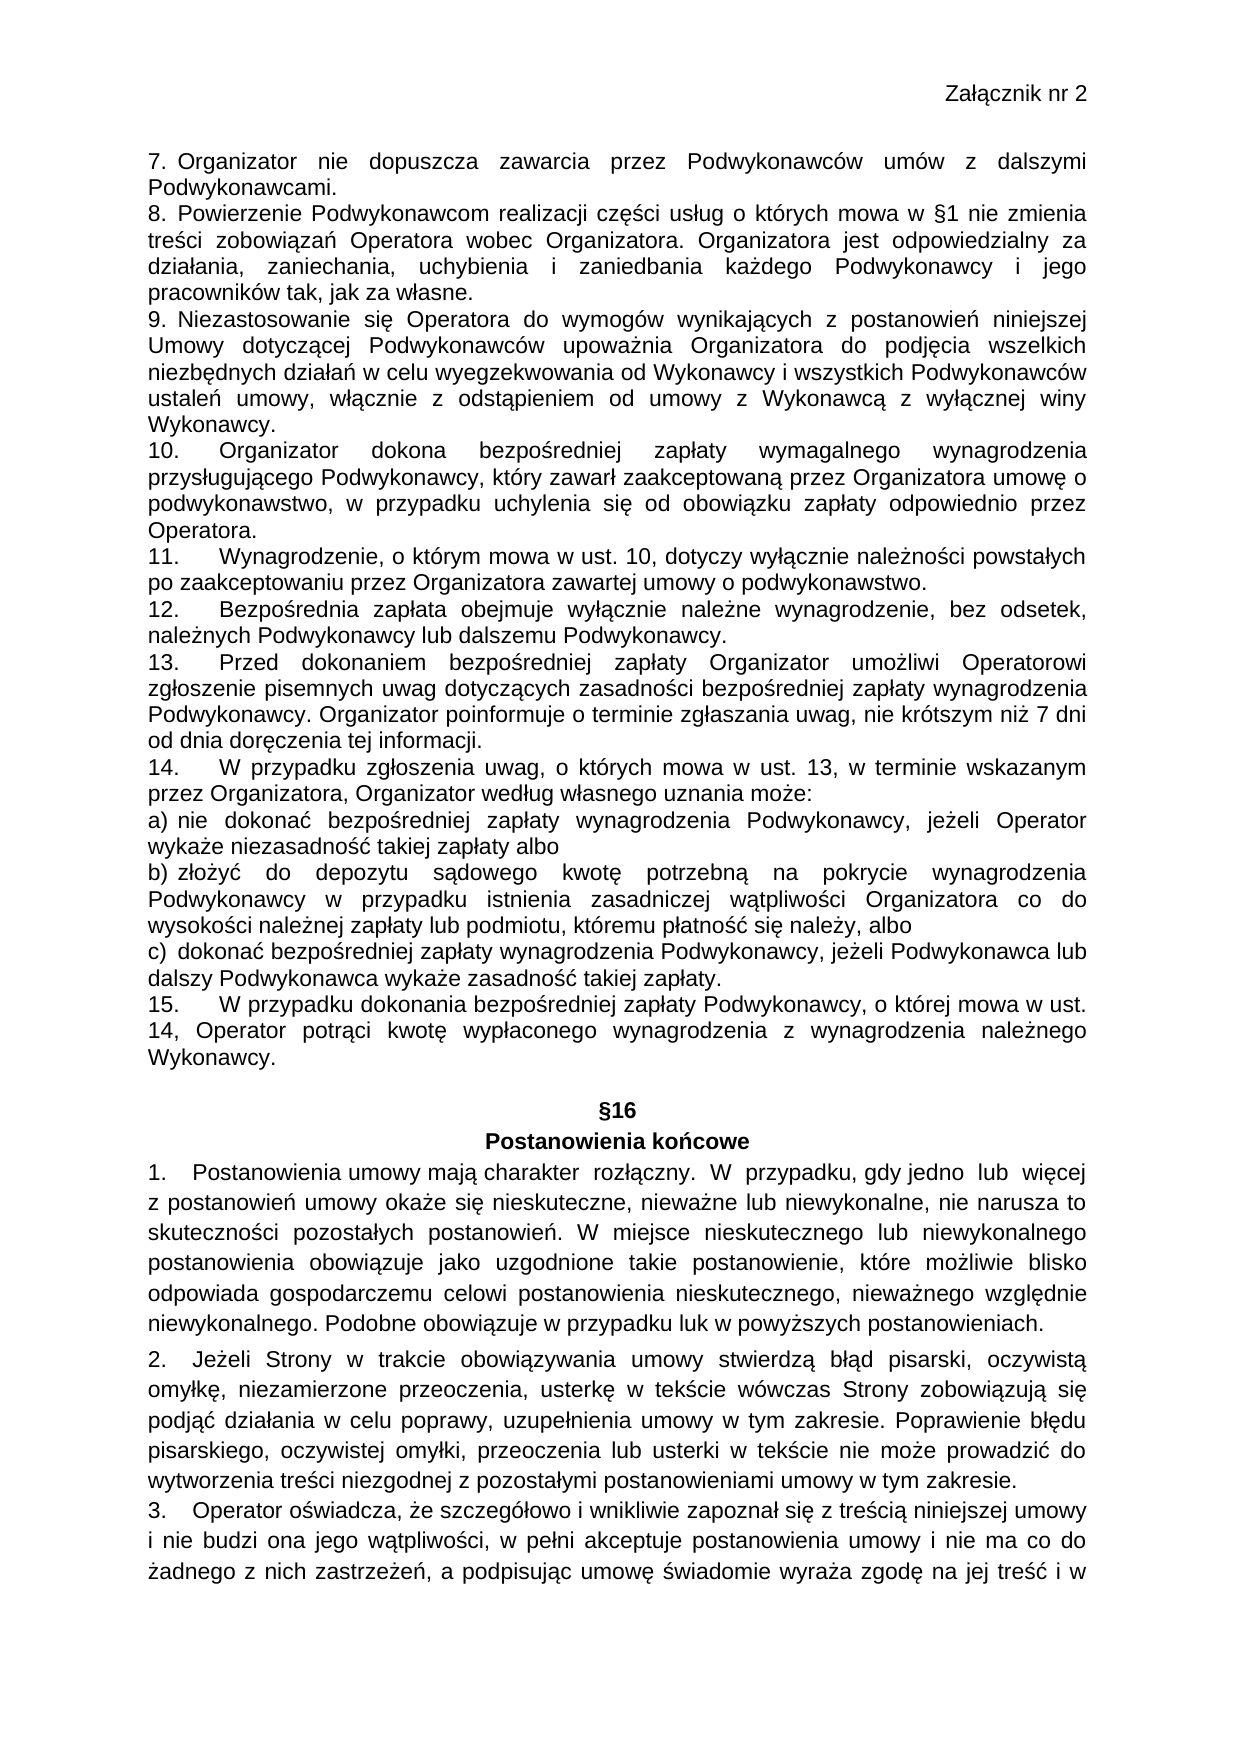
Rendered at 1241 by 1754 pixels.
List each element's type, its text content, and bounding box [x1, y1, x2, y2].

list złożyć do depozytu sądowego kwotę potrzebną na pokrycie wynagrodzenia Podwykonawcy w przypadku istnienia zasadniczej wątpliwości Organizatora co do wysokości należnej zapłaty lub podmiotu, któremu płatność się należy, albo [148, 859, 1087, 938]
list Powierzenie Podwykonawcom realizacji części usług o których mowa w §1 nie zmienia treści zobowiązań Operatora wobec Organizatora. Organizatora jest odpowiedzialny za działania, zaniechania, uchybienia i zaniedbania każdego Podwykonawcy i jego pracowników tak, jak za własne. [148, 200, 1087, 306]
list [148, 1497, 1087, 1584]
list Postanowienia umowy mają charakter rozłączny. W przypadku, gdy jedno lub więcej z postanowień umowy okaże się nieskuteczne, nieważne lub niewykonalne, nie narusza to skuteczności pozostałych postanowień. W miejsce nieskutecznego lub niewykonalnego postanowienia obowiązuje jako uzgodnione takie postanowienie, które możliwie blisko odpowiada gospodarczemu celowi postanowienia nieskutecznego, nieważnego względnie niewykonalnego. Podobne obowiązuje w przypadku luk w powyższych postanowieniach. [148, 1159, 1087, 1336]
list Wynagrodzenie, o którym mowa w ust. 10, dotyczy wyłącznie należności powstałych po zaakceptowaniu przez Organizatora zawartej umowy o podwykonawstwo. [148, 543, 1087, 596]
list Jeżeli Strony w trakcie obowiązywania umowy stwierdzą błąd pisarski, oczywistą omyłkę, niezamierzone przeoczenia, usterkę w tekście wówczas Strony zobowiązują się podjąć działania w celu poprawy, uzupełnienia umowy w tym zakresie. Poprawienie błędu pisarskiego, oczywistej omyłki, przeoczenia lub usterki w tekście nie może prowadzić do wytworzenia treści niezgodnej z pozostałymi postanowieniami umowy w tym zakresie. [148, 1346, 1087, 1493]
list nie dokonać bezpośredniej zapłaty wynagrodzenia Podwykonawcy, jeżeli Operator wykaże niezasadność takiej zapłaty albo [148, 807, 1087, 859]
list Organizator nie dopuszcza zawarcia przez Podwykonawców umów z dalszymi Podwykonawcami. [148, 148, 1087, 200]
list W przypadku dokonania bezpośredniej zapłaty Podwykonawcy, o której mowa w ust. 14, Operator potrąci kwotę wypłaconego wynagrodzenia z wynagrodzenia należnego Wykonawcy. [148, 991, 1087, 1070]
text Postanowienia końcowe [148, 1128, 1087, 1154]
list Przed dokonaniem bezpośredniej zapłaty Organizator umożliwi Operatorowi zgłoszenie pisemnych uwag dotyczących zasadności bezpośredniej zapłaty wynagrodzenia Podwykonawcy. Organizator poinformuje o terminie zgłaszania uwag, nie krótszym niż 7 dni od dnia doręczenia tej informacji. [148, 648, 1087, 754]
list Organizator dokona bezpośredniej zapłaty wymagalnego wynagrodzenia przysługującego Podwykonawcy, który zawarł zaakceptowaną przez Organizatora umowę o podwykonawstwo, w przypadku uchylenia się od obowiązku zapłaty odpowiednio przez Operatora. [148, 437, 1087, 543]
list Bezpośrednia zapłata obejmuje wyłącznie należne wynagrodzenie, bez odsetek, należnych Podwykonawcy lub dalszemu Podwykonawcy. [148, 596, 1087, 648]
list Niezastosowanie się Operatora do wymogów wynikających z postanowień niniejszej Umowy dotyczącej Podwykonawców upoważnia Organizatora do podjęcia wszelkich niezbędnych działań w celu wyegzekwowania od Wykonawcy i wszystkich Podwykonawców ustaleń umowy, włącznie z odstąpieniem od umowy z Wykonawcą z wyłącznej winy Wykonawcy. [148, 306, 1087, 437]
subtitle §16 [148, 1097, 1087, 1124]
list W przypadku zgłoszenia uwag, o których mowa w ust. 13, w terminie wskazanym przez Organizatora, Organizator według własnego uznania może: [148, 754, 1087, 807]
list dokonać bezpośredniej zapłaty wynagrodzenia Podwykonawcy, jeżeli Podwykonawca lub dalszy Podwykonawca wykaże zasadność takiej zapłaty. [148, 938, 1087, 991]
